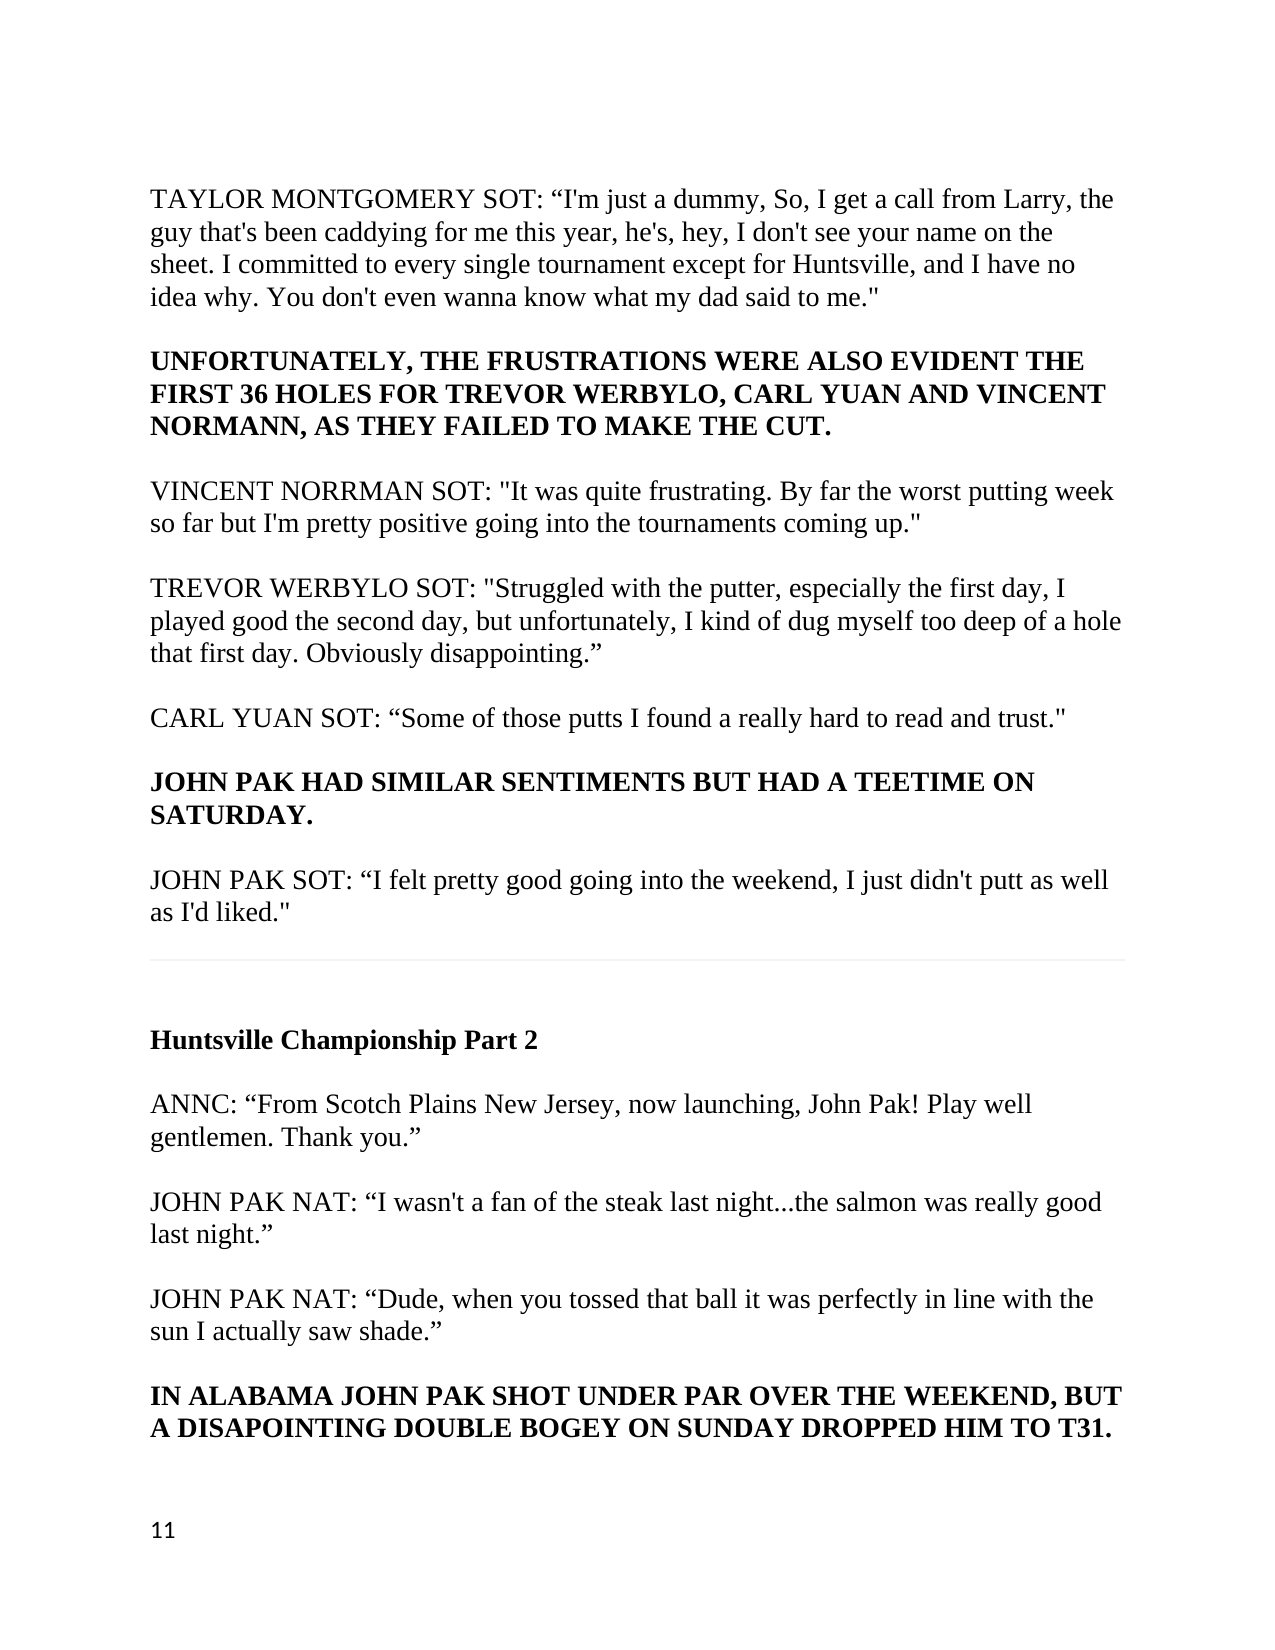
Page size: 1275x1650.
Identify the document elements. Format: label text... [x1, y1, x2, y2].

text VINCENT NORRMAN SOT: "It was quite frustrating. By far the worst putting week so far but I'm pretty positive going into the tournaments coming up." [150, 474, 1125, 539]
text ANNC: “From Scotch Plains New Jersey, now launching, John Pak! Play well gentlemen. Thank you.” [150, 1088, 1125, 1152]
text Huntsville Championship Part 2 [150, 1023, 1125, 1055]
text IN ALABAMA JOHN PAK SHOT UNDER PAR OVER THE WEEKEND, BUT A DISAPOINTING DOUBLE BOGEY ON SUNDAY DROPPED HIM TO T31. [150, 1379, 1125, 1444]
text JOHN PAK NAT: “I wasn't a fan of the steak last night...the salmon was really good last night.” [150, 1185, 1125, 1249]
text JOHN PAK NAT: “Dude, when you tossed that ball it was perfectly in line with the sun I actually saw shade.” [150, 1282, 1125, 1347]
text JOHN PAK SOT: “I felt pretty good going into the weekend, I just didn't putt as well as I'd liked." [150, 863, 1125, 927]
text UNFORTUNATELY, THE FRUSTRATIONS WERE ALSO EVIDENT THE FIRST 36 HOLES FOR TREVOR WERBYLO, CARL YUAN AND VINCENT NORMANN, AS THEY FAILED TO MAKE THE CUT. [150, 344, 1125, 442]
text TREVOR WERBYLO SOT: "Struggled with the putter, especially the first day, I played good the second day, but unfortunately, I kind of dug myself too deep of a hole that first day. Obviously disappointing.” [150, 571, 1125, 668]
text JOHN PAK HAD SIMILAR SENTIMENTS BUT HAD A TEETIME ON SATURDAY. [150, 766, 1125, 830]
text CARL YUAN SOT: “Some of those putts I found a really hard to read and trust." [150, 701, 1125, 733]
text TAYLOR MONTGOMERY SOT: “I'm just a dummy, So, I get a call from Larry, the guy that's been caddying for me this year, he's, hey, I don't see your name on the sheet. I committed to every single tournament except for Huntsville, and I have no idea why. You don't even wanna know what my dad said to me." [150, 182, 1125, 312]
